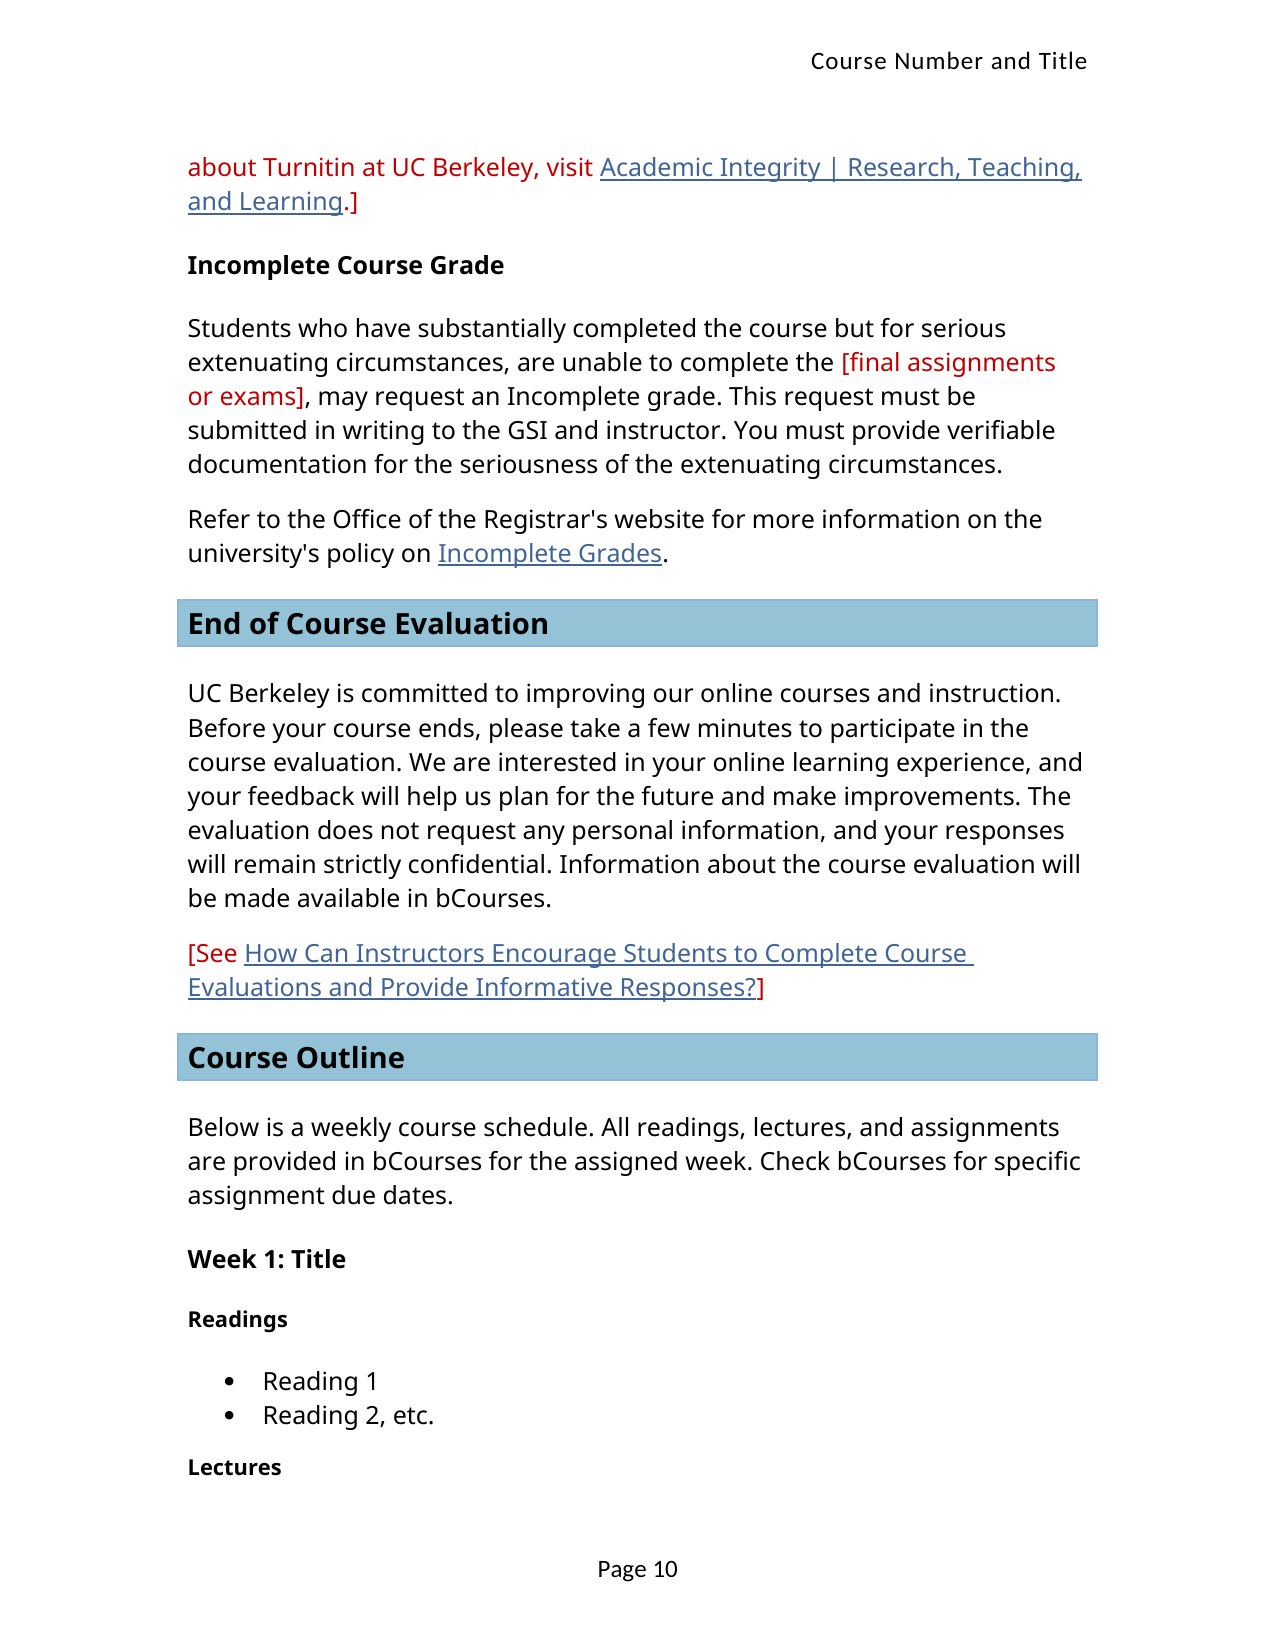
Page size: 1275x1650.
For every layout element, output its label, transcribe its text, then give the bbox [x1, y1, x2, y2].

text Refer to the Office of the Registrar's website for more information on the university's policy on Incomplete Grades. [187, 502, 1087, 570]
text UC Berkeley is committed to improving our online courses and instruction. Before your course ends, please take a few minutes to participate in the course evaluation. We are interested in your online learning experience, and your feedback will help us plan for the future and make improvements. The evaluation does not request any personal information, and your responses will remain strictly confidential. Information about the course evaluation will be made available in bCourses. [187, 676, 1087, 914]
subtitle End of Course Evaluation [179, 601, 1096, 645]
text Students who have substantially completed the course but for serious extenuating circumstances, are unable to complete the [final assignments or exams], may request an Incomplete grade. This request must be submitted in writing to the GSI and instructor. You must provide verifiable documentation for the seriousness of the extenuating circumstances. [187, 311, 1087, 481]
list Reading 2, etc. [225, 1397, 1087, 1432]
text [See How Can Instructors Encourage Students to Complete Course Evaluations and Provide Informative Responses?] [187, 935, 1087, 1003]
subtitle Incomplete Course Grade [187, 247, 1087, 281]
subtitle Week 1: Title [187, 1241, 1087, 1275]
list Reading 1 [225, 1363, 1087, 1397]
subtitle Lectures [187, 1452, 1087, 1482]
subtitle Readings [187, 1304, 1087, 1334]
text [187, 150, 1087, 218]
subtitle Course Outline [179, 1035, 1096, 1079]
text Below is a weekly course schedule. All readings, lectures, and assignments are provided in bCourses for the assigned week. Check bCourses for specific assignment due dates. [187, 1110, 1087, 1212]
